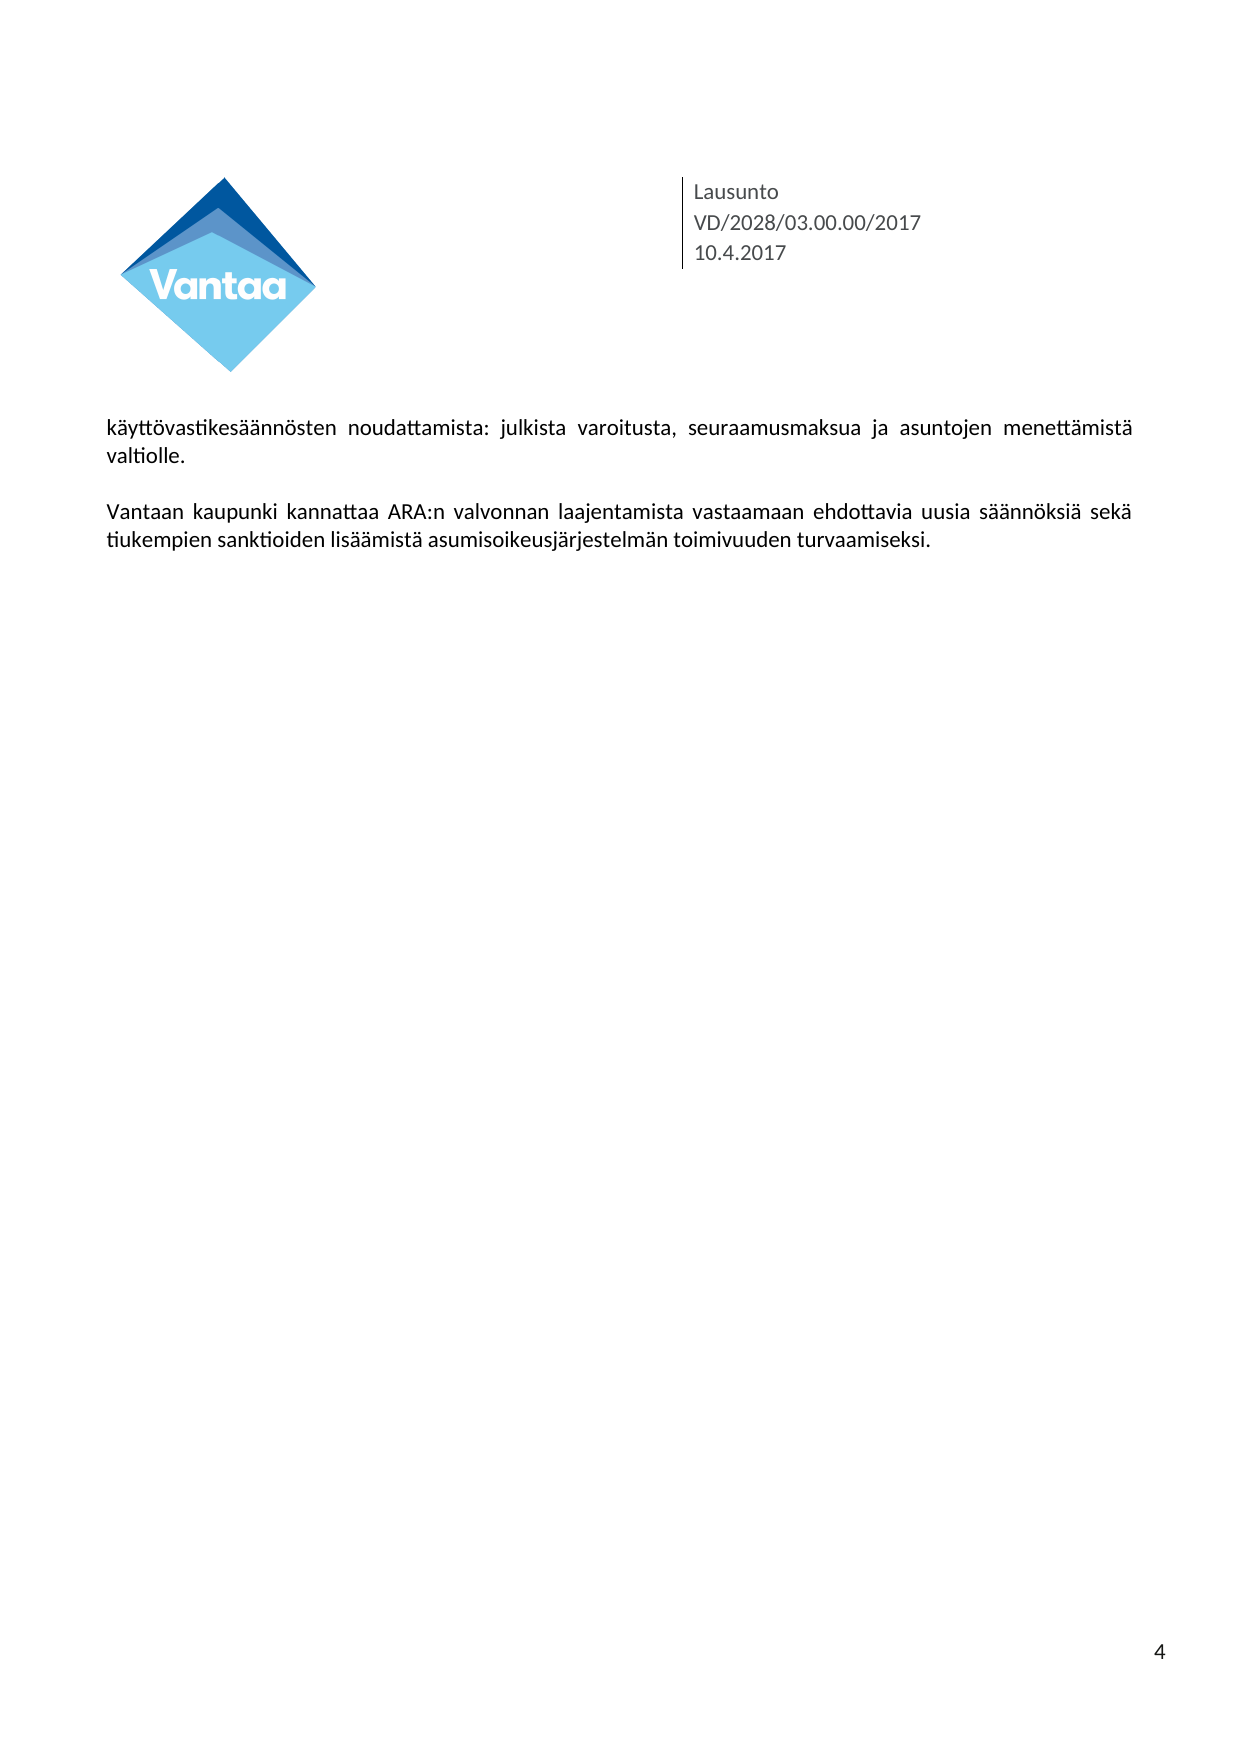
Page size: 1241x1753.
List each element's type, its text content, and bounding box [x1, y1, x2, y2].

picture [120, 177, 316, 372]
text Vantaan kaupunki kannattaa ARA:n valvonnan laajentamista vastaamaan ehdottavia uusia säännöksiä sekä tiukempien sanktioiden lisäämistä asumisoikeusjärjestelmän toimivuuden turvaamiseksi. [106, 497, 1134, 553]
